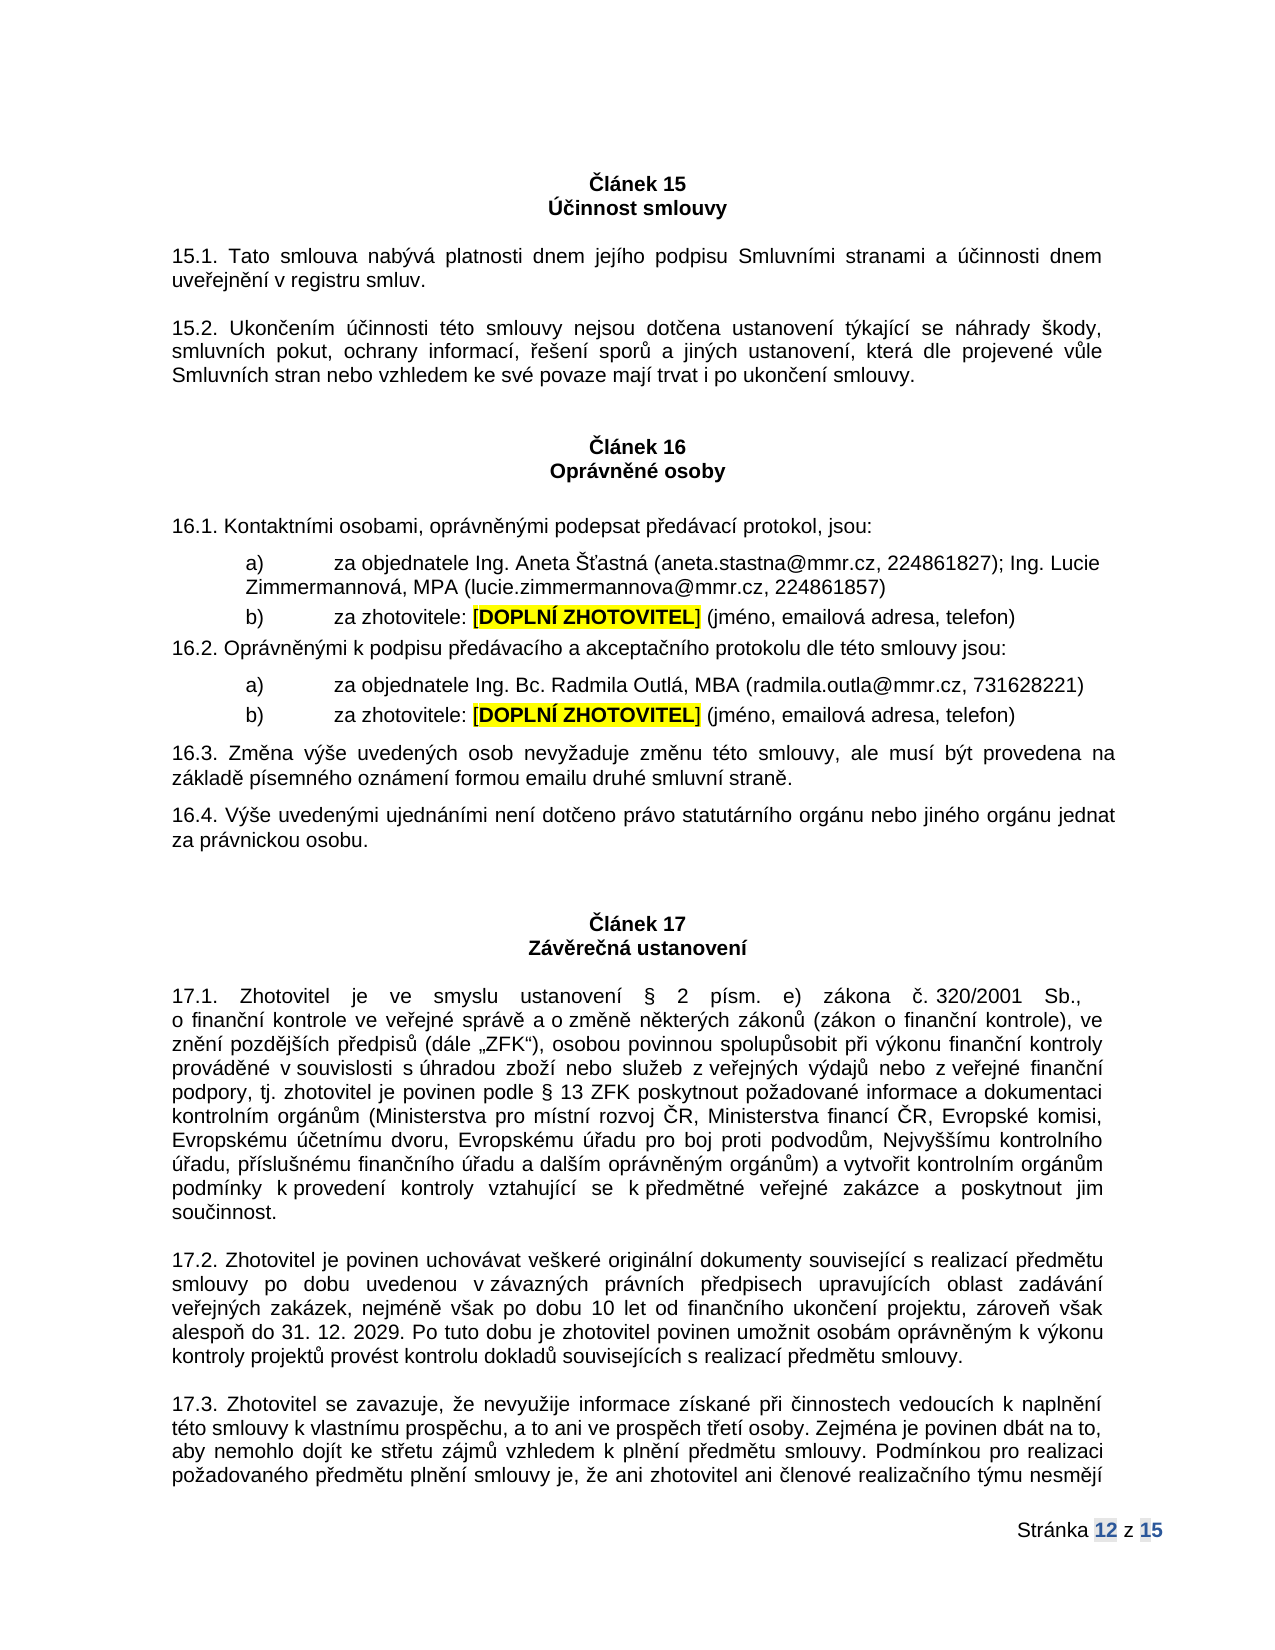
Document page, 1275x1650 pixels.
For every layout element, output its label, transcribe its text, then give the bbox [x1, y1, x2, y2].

list za zhotovitele: [DOPLNÍ ZHOTOVITEL] (jméno, emailová adresa, telefon) [701, 703, 1162, 727]
text 16.3. Změna výše uvedených osob nevyžaduje změnu této smlouvy, ale musí být provedena na základě písemného oznámení formou emailu druhé smluvní straně. [172, 739, 1117, 789]
text Závěrečná ustanovení [172, 936, 1103, 960]
text 17.2. Zhotovitel je povinen uchovávat veškeré originální dokumenty související s realizací předmětu smlouvy po dobu uvedenou v závazných právních předpisech upravujících oblast zadávání veřejných zakázek, nejméně však po dobu 10 let od finančního ukončení projektu, zároveň však alespoň do 31. 12. 2029. Po tuto dobu je zhotovitel povinen umožnit osobám oprávněným k výkonu kontroly projektů provést kontrolu dokladů souvisejících s realizací předmětu smlouvy. [172, 1248, 1103, 1367]
list za zhotovitele: [DOPLNÍ ZHOTOVITEL] (jméno, emailová adresa, telefon) [701, 605, 1162, 629]
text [172, 1391, 1103, 1487]
text 15.1. Tato smlouva nabývá platnosti dnem jejího podpisu Smluvními stranami a účinnosti dnem uveřejnění v registru smluv. [172, 243, 1103, 291]
text Článek 15 [172, 172, 1103, 196]
list za objednatele Ing. Aneta Šťastná (aneta.stastna@mmr.cz, 224861827); Ing. Lucie Zimmermannová, MPA (lucie.zimmermannova@mmr.cz, 224861857) [245, 551, 1102, 599]
text 16.4. Výše uvedenými ujednáními není dotčeno právo statutárního orgánu nebo jiného orgánu jednat za právnickou osobu. [172, 802, 1117, 852]
text 16.1. Kontaktními osobami, oprávněnými podepsat předávací protokol, jsou: [172, 513, 1162, 538]
text Účinnost smlouvy [172, 196, 1103, 219]
text 16.2. Oprávněnými k podpisu předávacího a akceptačního protokolu dle této smlouvy jsou: [172, 635, 1162, 660]
list za zhotovitele: [DOPLNÍ ZHOTOVITEL] (jméno, emailová adresa, telefon) [245, 605, 473, 629]
text Oprávněné osoby [172, 459, 1103, 483]
list za zhotovitele: [DOPLNÍ ZHOTOVITEL] (jméno, emailová adresa, telefon) [245, 703, 473, 727]
text Článek 17 [172, 912, 1103, 936]
text 15.2. Ukončením účinnosti této smlouvy nejsou dotčena ustanovení týkající se náhrady škody, smluvních pokut, ochrany informací, řešení sporů a jiných ustanovení, která dle projevené vůle Smluvních stran nebo vzhledem ke své povaze mají trvat i po ukončení smlouvy. [172, 315, 1103, 387]
list za objednatele Ing. Bc. Radmila Outlá, MBA (radmila.outla@mmr.cz, 731628221) [245, 673, 1162, 697]
text 17.1. Zhotovitel je ve smyslu ustanovení § 2 písm. e) zákona č. 320/2001 Sb., o finanční kontrole ve veřejné správě a o změně některých zákonů (zákon o finanční kontrole), ve znění pozdějších předpisů (dále „ZFK“), osobou povinnou spolupůsobit při výkonu finanční kontroly prováděné v souvislosti s úhradou zboží nebo služeb z veřejných výdajů nebo z veřejné finanční podpory, tj. zhotovitel je povinen podle § 13 ZFK poskytnout požadované informace a dokumentaci kontrolním orgánům (Ministerstva pro místní rozvoj ČR, Ministerstva financí ČR, Evropské komisi, Evropskému účetnímu dvoru, Evropskému úřadu pro boj proti podvodům, Nejvyššímu kontrolního úřadu, příslušnému finančního úřadu a dalším oprávněným orgánům) a vytvořit kontrolním orgánům podmínky k provedení kontroly vztahující se k předmětné veřejné zakázce a poskytnout jim součinnost. [172, 984, 1103, 1224]
text Článek 16 [172, 435, 1103, 459]
